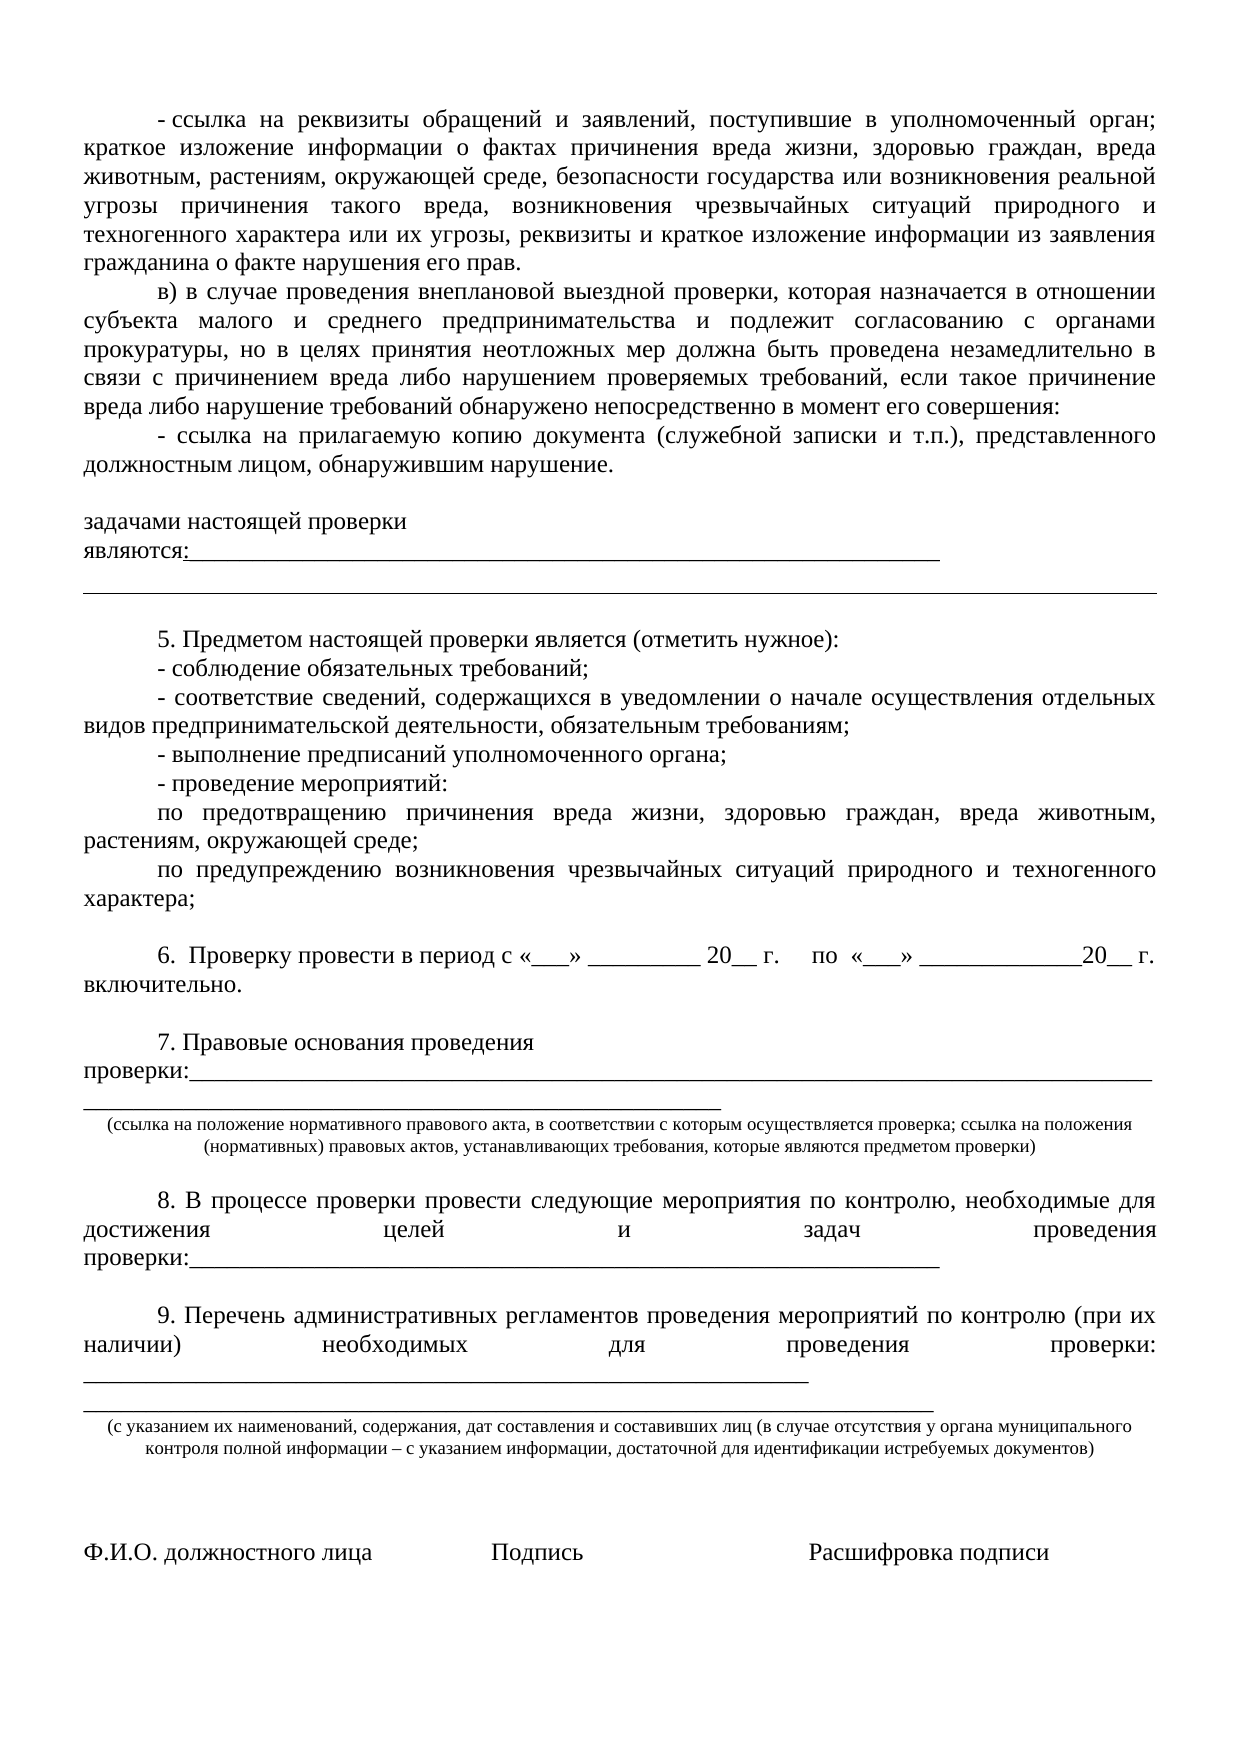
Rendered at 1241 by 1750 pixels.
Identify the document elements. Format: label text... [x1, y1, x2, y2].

text - соответствие сведений, содержащихся в уведомлении о начале осуществления отдельных видов предпринимательской деятельности, обязательным требованиям; [83, 682, 1157, 739]
text 6. Проверку провести в период с «___» _________ 20__ г. по «___» _____________20__ г. включительно. [83, 941, 1157, 998]
text 8. В процессе проверки провести следующие мероприятия по контролю, необходимые для достижения целей и задач проведения проверки:____________________________________________________________ [83, 1185, 1157, 1271]
text - проведение мероприятий: [83, 768, 1157, 797]
text - соблюдение обязательных требований; [83, 653, 1157, 682]
text задачами настоящей проверки являются:____________________________________________________________ [83, 506, 1157, 564]
text - ссылка на прилагаемую копию документа (служебной записки и т.п.), представленного должностным лицом, обнаружившим нарушение. [83, 420, 1157, 477]
text 5. Предметом настоящей проверки является (отметить нужное): [83, 624, 1157, 653]
text Ф.И.О. должностного лица Подпись Расшифровка подписи [83, 1537, 1157, 1566]
text ____________________________________________________________________ [83, 1386, 1157, 1415]
text - ссылка на реквизиты обращений и заявлений, поступившие в уполномоченный орган; краткое изложение информации о фактах причинения вреда жизни, здоровью граждан, вреда животным, растениям, окружающей среде, безопасности государства или возникновения реальной угрозы причинения такого вреда, возникновения чрезвычайных ситуаций природного и техногенного характера или их угрозы, реквизиты и краткое изложение информации из заявления гражданина о факте нарушения его прав. [83, 104, 1157, 276]
text (с указанием их наименований, содержания, дат составления и составивших лиц (в случае отсутствия у органа муниципального контроля полной информации – с указанием информации, достаточной для идентификации истребуемых документов) [83, 1415, 1157, 1458]
text - выполнение предписаний уполномоченного органа; [83, 739, 1157, 768]
text 7. Правовые основания проведения проверки:________________________________________________________________________________________________________________________________ [83, 1027, 1157, 1113]
text по предотвращению причинения вреда жизни, здоровью граждан, вреда животным, растениям, окружающей среде; [83, 797, 1157, 854]
text 9. Перечень административных регламентов проведения мероприятий по контролю (при их наличии) необходимых для проведения проверки: __________________________________________________________ [83, 1300, 1157, 1386]
text по предупреждению возникновения чрезвычайных ситуаций природного и техногенного характера; [83, 854, 1157, 912]
text в) в случае проведения внеплановой выездной проверки, которая назначается в отношении субъекта малого и среднего предпринимательства и подлежит согласованию с органами прокуратуры, но в целях принятия неотложных мер должна быть проведена незамедлительно в связи с причинением вреда либо нарушением проверяемых требований, если такое причинение вреда либо нарушение требований обнаружено непосредственно в момент его совершения: [83, 276, 1157, 420]
text (ссылка на положение нормативного правового акта, в соответствии с которым осуществляется проверка; ссылка на положения (нормативных) правовых актов, устанавливающих требования, которые являются предметом проверки) [83, 1113, 1157, 1156]
